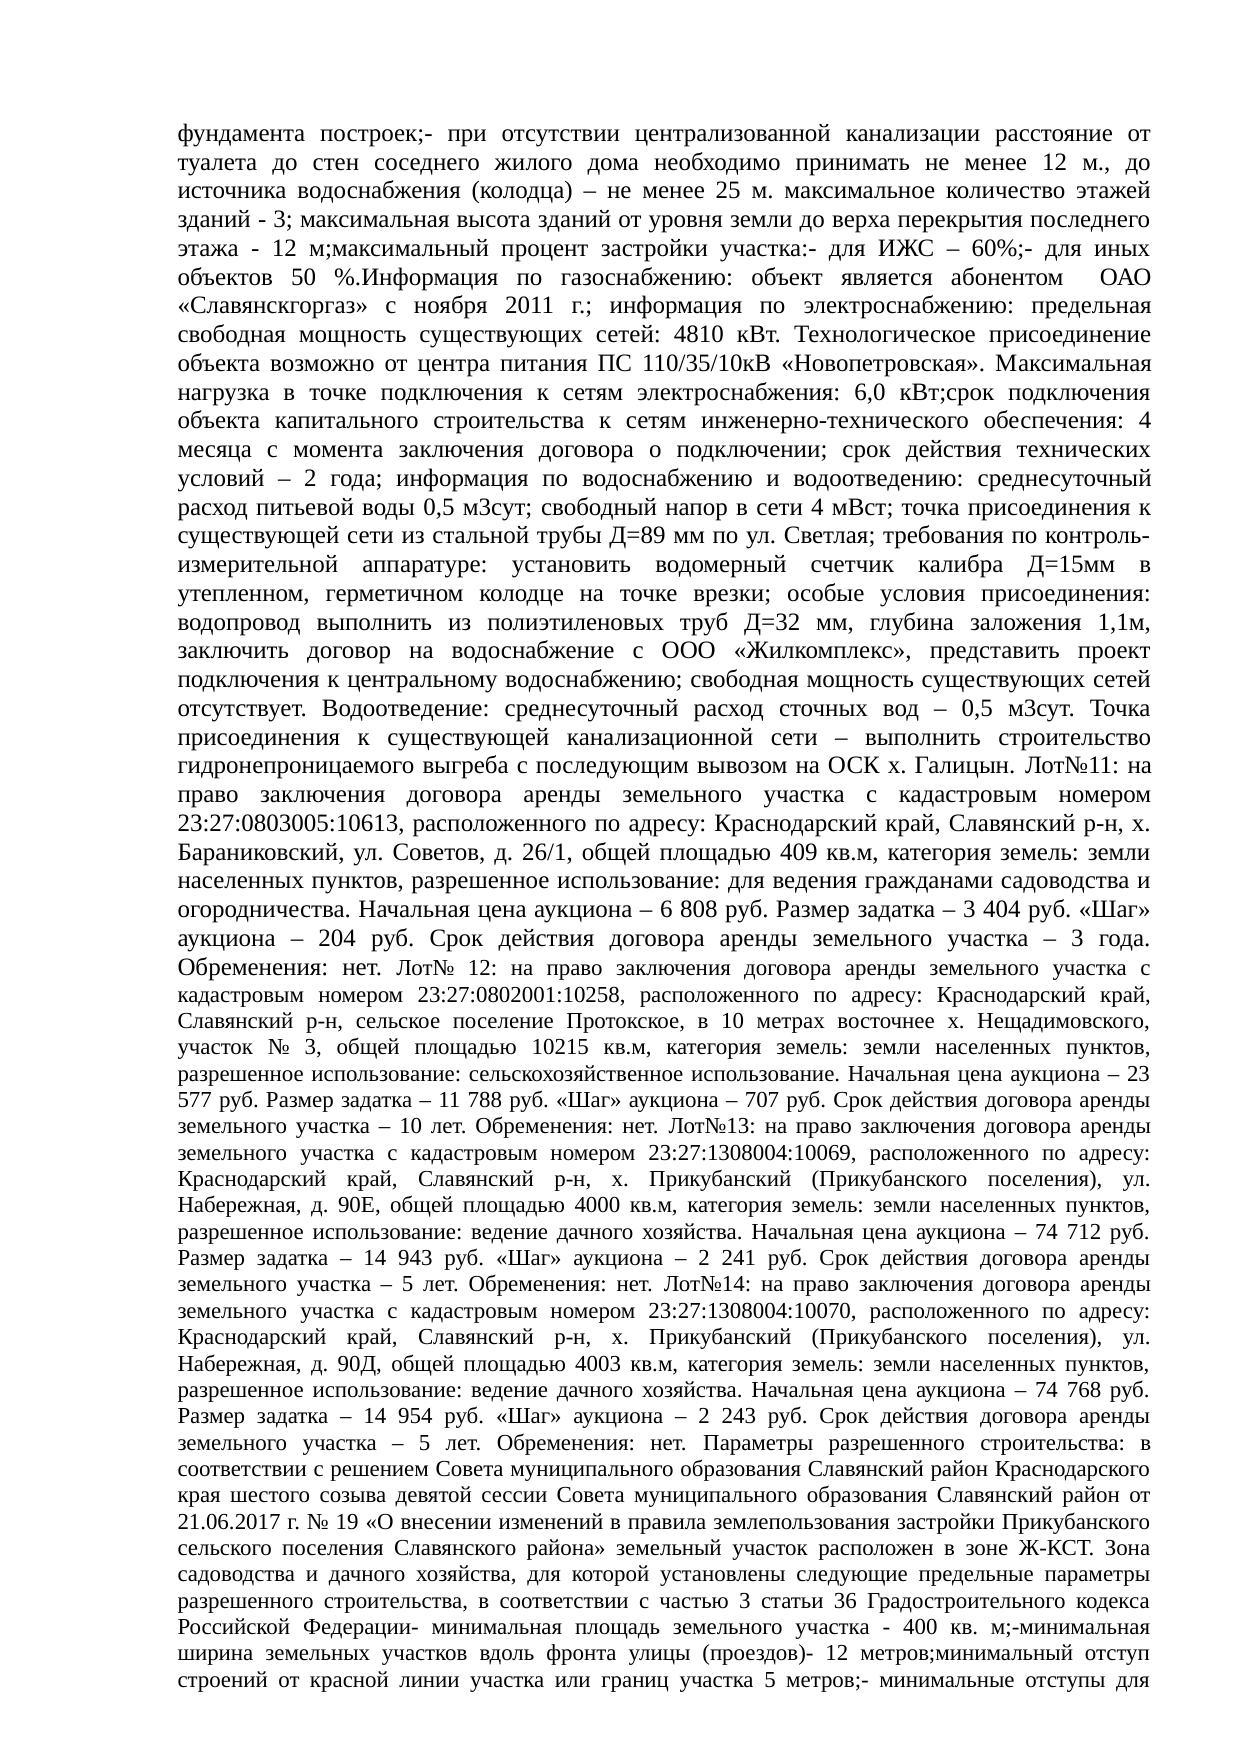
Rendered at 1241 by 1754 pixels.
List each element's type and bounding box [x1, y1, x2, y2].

text [177, 118, 1152, 1692]
